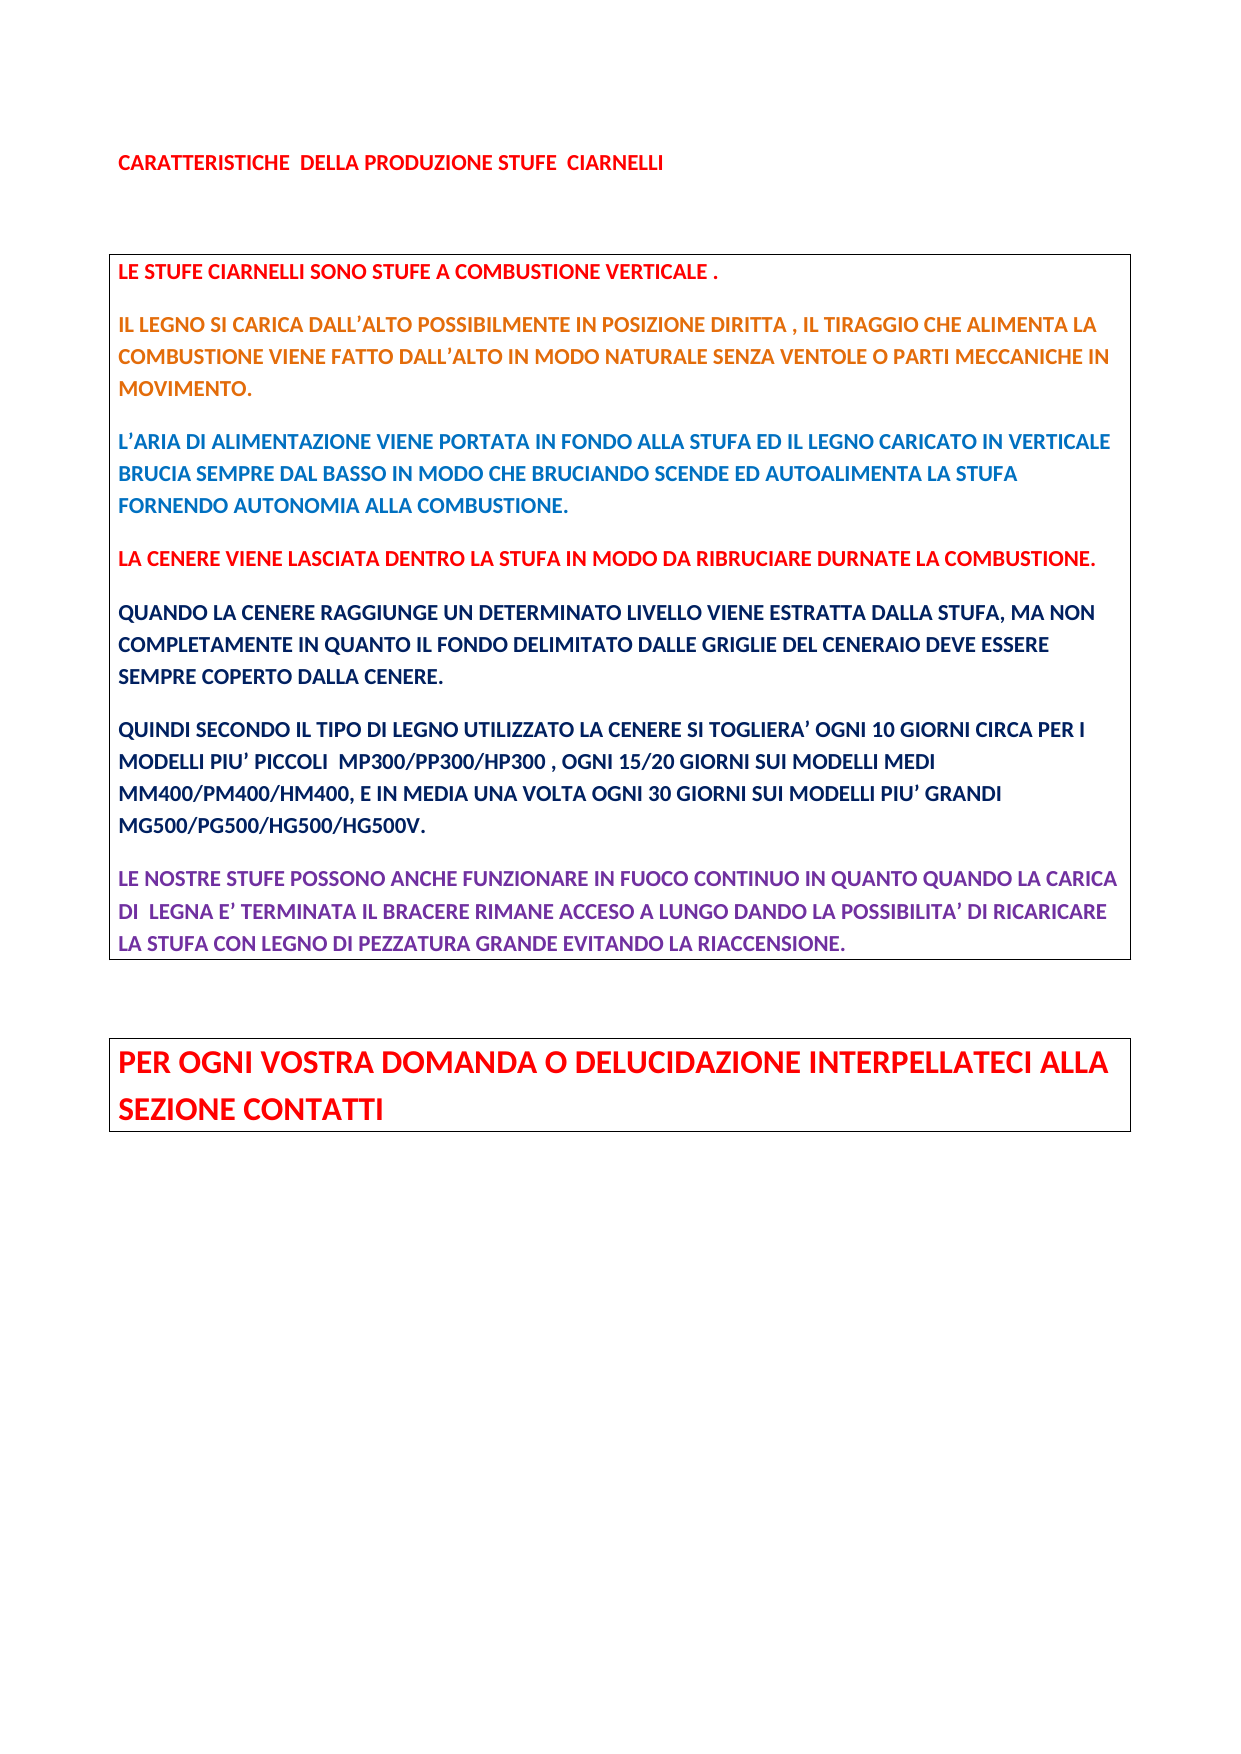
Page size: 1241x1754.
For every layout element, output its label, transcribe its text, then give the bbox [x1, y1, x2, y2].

text QUANDO LA CENERE RAGGIUNGE UN DETERMINATO LIVELLO VIENE ESTRATTA DALLA STUFA, MA NON COMPLETAMENTE IN QUANTO IL FONDO DELIMITATO DALLE GRIGLIE DEL CENERAIO DEVE ESSERE SEMPRE COPERTO DALLA CENERE. [110, 594, 1130, 690]
text LE STUFE CIARNELLI SONO STUFE A COMBUSTIONE VERTICALE . [110, 255, 1130, 285]
text QUINDI SECONDO IL TIPO DI LEGNO UTILIZZATO LA CENERE SI TOGLIERA’ OGNI 10 GIORNI CIRCA PER I MODELLI PIU’ PICCOLI MP300/PP300/HP300 , OGNI 15/20 GIORNI SUI MODELLI MEDI MM400/PM400/HM400, E IN MEDIA UNA VOLTA OGNI 30 GIORNI SUI MODELLI PIU’ GRANDI MG500/PG500/HG500/HG500V. [110, 712, 1130, 839]
text L’ARIA DI ALIMENTAZIONE VIENE PORTATA IN FONDO ALLA STUFA ED IL LEGNO CARICATO IN VERTICALE BRUCIA SEMPRE DAL BASSO IN MODO CHE BRUCIANDO SCENDE ED AUTOALIMENTA LA STUFA FORNENDO AUTONOMIA ALLA COMBUSTIONE. [110, 424, 1130, 519]
text IL LEGNO SI CARICA DALL’ALTO POSSIBILMENTE IN POSIZIONE DIRITTA , IL TIRAGGIO CHE ALIMENTA LA COMBUSTIONE VIENE FATTO DALL’ALTO IN MODO NATURALE SENZA VENTOLE O PARTI MECCANICHE IN MOVIMENTO. [110, 307, 1130, 402]
text CARATTERISTICHE DELLA PRODUZIONE STUFE CIARNELLI [118, 148, 1122, 176]
text LA CENERE VIENE LASCIATA DENTRO LA STUFA IN MODO DA RIBRUCIARE DURNATE LA COMBUSTIONE. [110, 541, 1130, 573]
text LE NOSTRE STUFE POSSONO ANCHE FUNZIONARE IN FUOCO CONTINUO IN QUANTO QUANDO LA CARICA DI LEGNA E’ TERMINATA IL BRACERE RIMANE ACCESO A LUNGO DANDO LA POSSIBILITA’ DI RICARICARE LA STUFA CON LEGNO DI PEZZATURA GRANDE EVITANDO LA RIACCENSIONE. [110, 861, 1130, 959]
text PER OGNI VOSTRA DOMANDA O DELUCIDAZIONE INTERPELLATECI ALLA SEZIONE CONTATTI [110, 1039, 1130, 1131]
